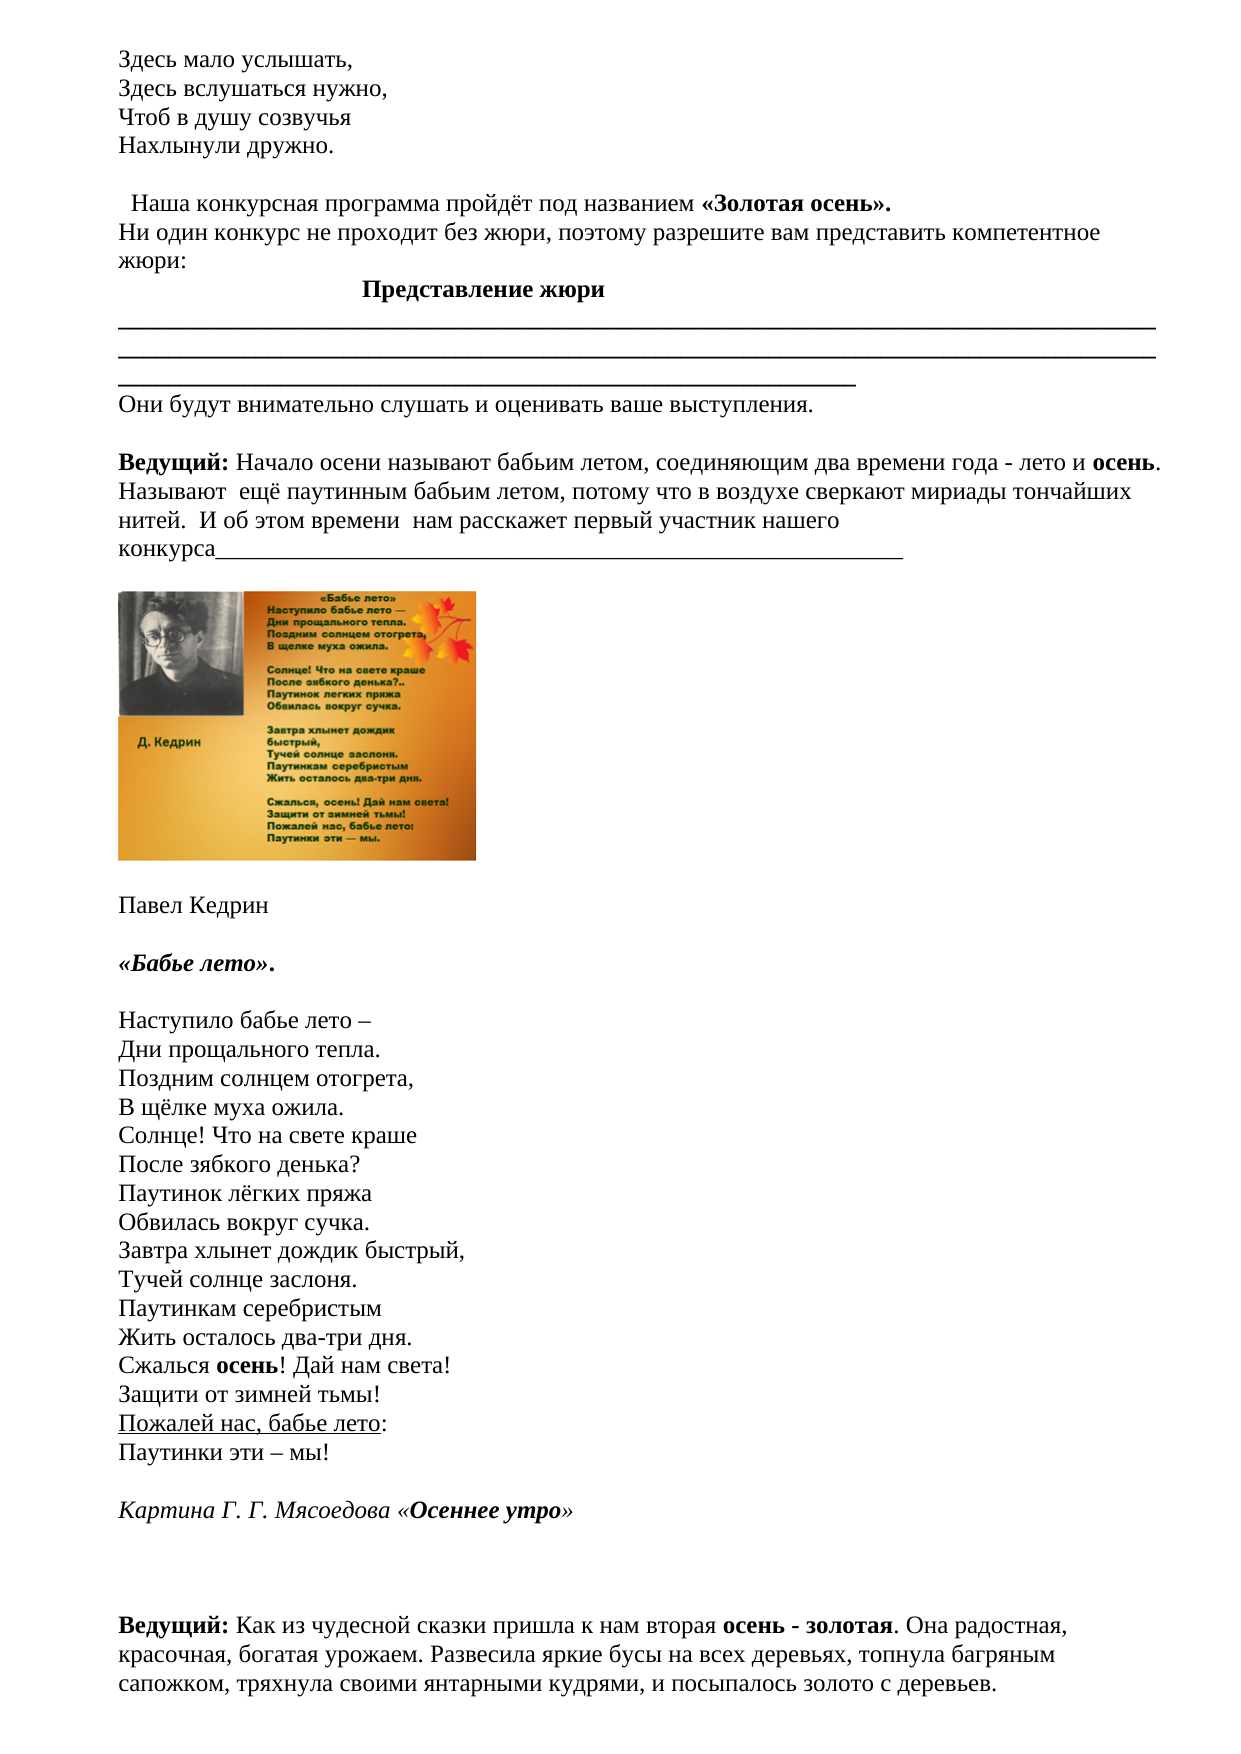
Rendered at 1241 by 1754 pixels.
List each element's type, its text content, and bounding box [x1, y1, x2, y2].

text Нахлынули дружно. [118, 131, 1167, 159]
text Защити от зимней тьмы! [118, 1379, 1167, 1408]
text Солнце! Что на свете краше [118, 1121, 1167, 1149]
text Дни прощального тепла. [118, 1034, 1167, 1063]
text Чтоб в душу созвучья [118, 102, 1167, 131]
text Картина Г. Г. Мясоедова «Осеннее утро» [118, 1495, 1167, 1523]
text Сжалься осень! Дай нам света! [118, 1351, 1167, 1379]
text В щёлке муха ожила. [118, 1092, 1167, 1121]
picture [118, 591, 477, 861]
text Поздним солнцем отогрета, [118, 1063, 1167, 1092]
text Ведущий: Начало осени называют бабьим летом, соединяющим два времени года - лето и осень. Называют ещё паутинным бабьим летом, потому что в воздухе сверкают мириады тончайших нитей. И об этом времени нам расскажет первый участник нашего конкурса_______________________________________________________ [118, 447, 1167, 562]
text Здесь вслушаться нужно, [118, 73, 1167, 102]
text Наша конкурсная программа пройдёт под названием «Золотая осень». [118, 188, 1167, 217]
text Тучей солнце заслоня. [118, 1264, 1167, 1293]
text «Бабье лето». [118, 948, 1167, 976]
text Паутинок лёгких пряжа [118, 1178, 1167, 1207]
text Паутинкам серебристым [118, 1293, 1167, 1322]
text _________________________________________________________________________________________________________________________________________________________________________________________________________________________________ [118, 303, 1167, 389]
text После зябкого денька? [118, 1149, 1167, 1178]
text Завтра хлынет дождик быстрый, [118, 1236, 1167, 1264]
text Ведущий: Как из чудесной сказки пришла к нам вторая осень - золотая. Она радостная, красочная, богатая урожаем. Развесила яркие бусы на всех деревьях, топнула багряным сапожком, тряхнула своими янтарными кудрями, и посыпалось золото с деревьев. [118, 1611, 1167, 1697]
text Представление жюри [118, 274, 1167, 303]
text Наступило бабье лето – [118, 1006, 1167, 1034]
text Паутинки эти – мы! [118, 1437, 1167, 1466]
text Пожалей нас, бабье лето: [118, 1408, 1167, 1437]
text Павел Кедрин [118, 890, 1167, 918]
text Обвилась вокруг сучка. [118, 1207, 1167, 1236]
text Ни один конкурс не проходит без жюри, поэтому разрешите вам представить компетентное жюри: [118, 217, 1167, 274]
text Здесь мало услышать, [118, 44, 1167, 73]
text Они будут внимательно слушать и оценивать ваше выступления. [118, 389, 1167, 418]
text Жить осталось два-три дня. [118, 1322, 1167, 1351]
